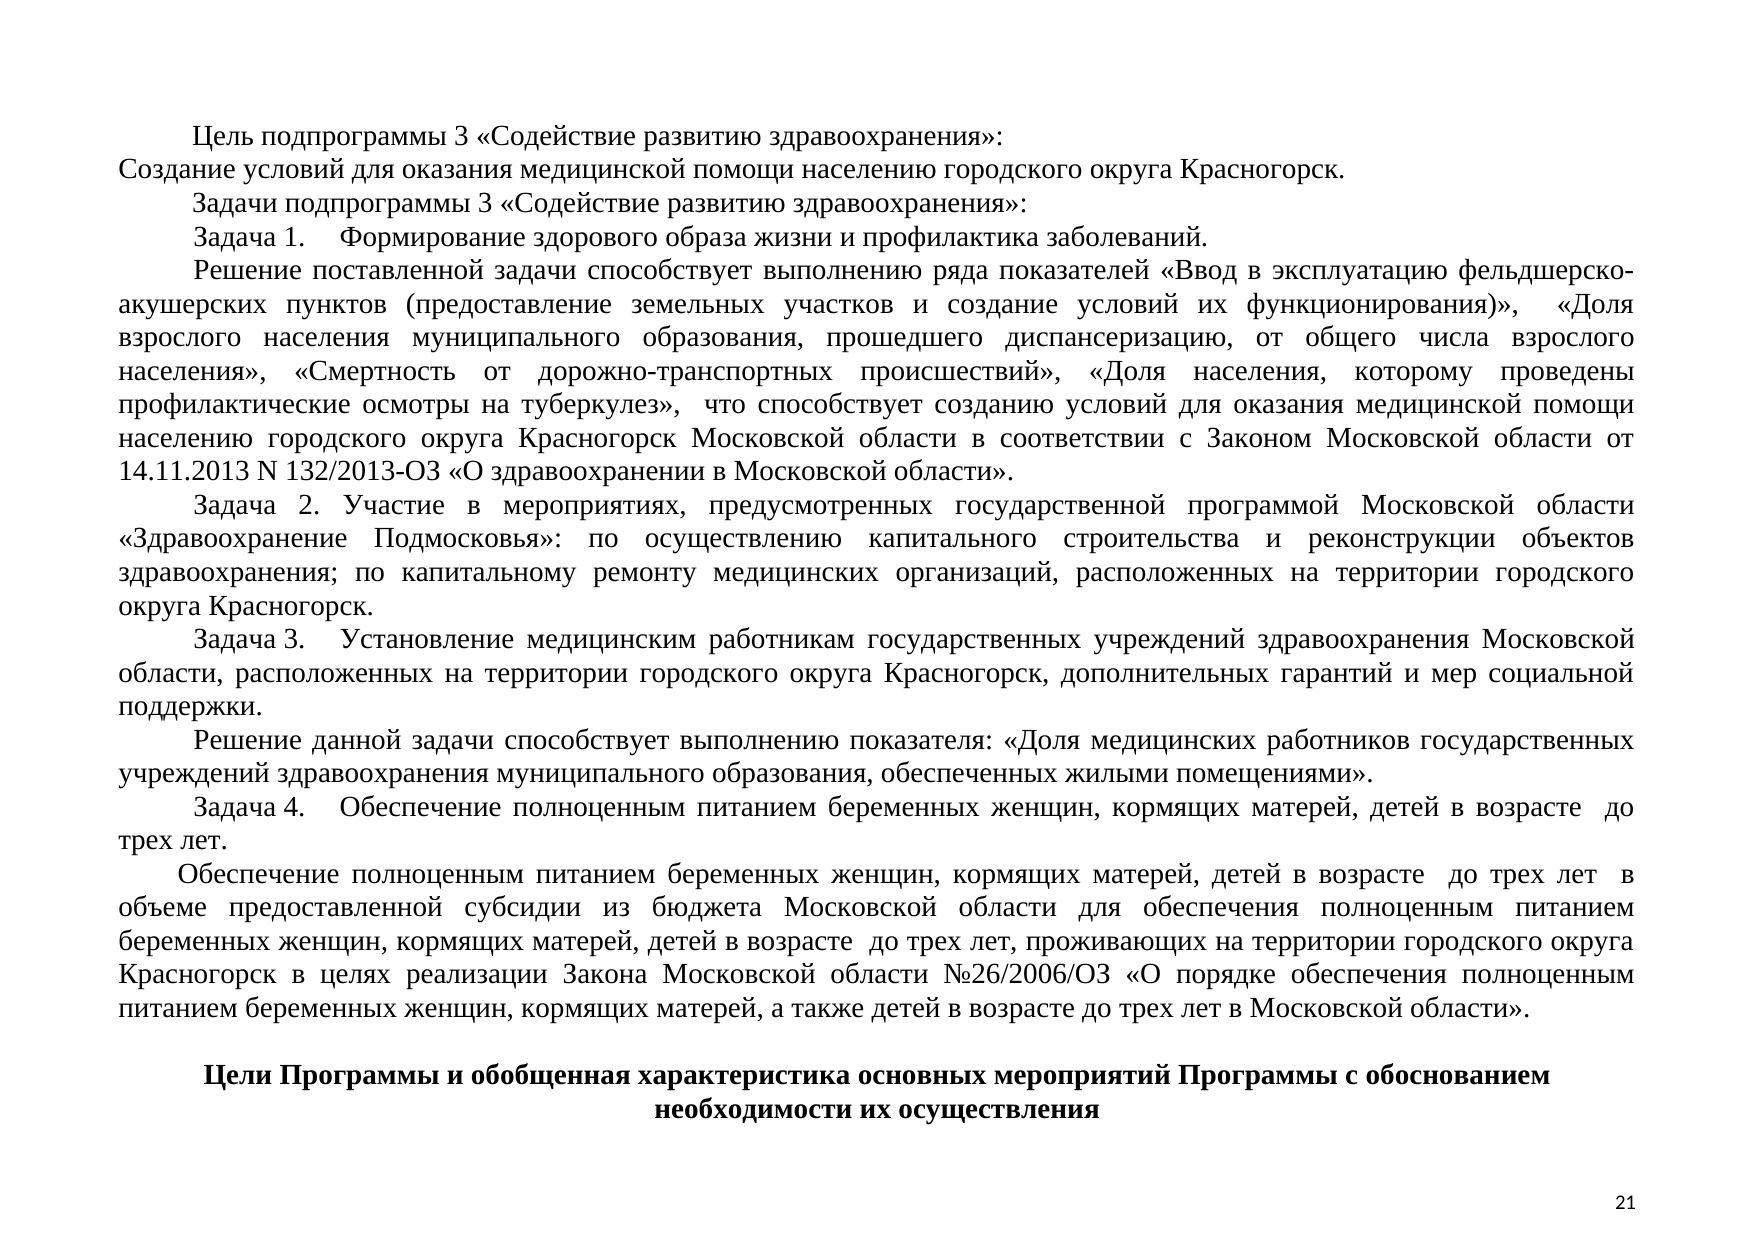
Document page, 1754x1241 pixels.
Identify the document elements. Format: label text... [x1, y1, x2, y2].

text Цели Программы и обобщенная характеристика основных мероприятий Программы с обоснованием [118, 1057, 1636, 1091]
text Задача 3. Установление медицинским работникам государственных учреждений здравоохранения Московской области, расположенных на территории городского округа Красногорск, дополнительных гарантий и мер социальной поддержки. [118, 621, 1636, 722]
text Создание условий для оказания медицинской помощи населению городского округа Красногорск. [118, 152, 1636, 185]
text Задача 4. Обеспечение полноценным питанием беременных женщин, кормящих матерей, детей в возрасте до трех лет. [118, 789, 1636, 856]
text Решение поставленной задачи способствует выполнению ряда показателей «Ввод в эксплуатацию фельдшерско-акушерских пунктов (предоставление земельных участков и создание условий их функционирования)», «Доля взрослого населения муниципального образования, прошедшего диспансеризацию, от общего числа взрослого населения», «Смертность от дорожно-транспортных происшествий», «Доля населения, которому проведены профилактические осмотры на туберкулез», что способствует созданию условий для оказания медицинской помощи населению городского округа Красногорск Московской области в соответствии с Законом Московской области от 14.11.2013 N 132/2013-ОЗ «О здравоохранении в Московской области». [118, 252, 1636, 487]
text Решение данной задачи способствует выполнению показателя: «Доля медицинских работников государственных учреждений здравоохранения муниципального образования, обеспеченных жилыми помещениями». [118, 722, 1636, 789]
text Цель подпрограммы 3 «Содействие развитию здравоохранения»: [118, 118, 1636, 152]
text необходимости их осуществления [118, 1091, 1636, 1124]
text Задача 1. Формирование здорового образа жизни и профилактика заболеваний. [118, 219, 1636, 252]
text Обеспечение полноценным питанием беременных женщин, кормящих матерей, детей в возрасте до трех лет в объеме предоставленной субсидии из бюджета Московской области для обеспечения полноценным питанием беременных женщин, кормящих матерей, детей в возрасте до трех лет, проживающих на территории городского округа Красногорск в целях реализации Закона Московской области №26/2006/ОЗ «О порядке обеспечения полноценным питанием беременных женщин, кормящих матерей, а также детей в возрасте до трех лет в Московской области». [118, 856, 1636, 1024]
text Задачи подпрограммы 3 «Содействие развитию здравоохранения»: [118, 185, 1636, 219]
text Задача 2. Участие в мероприятиях, предусмотренных государственной программой Московской области «Здравоохранение Подмосковья»: по осуществлению капитального строительства и реконструкции объектов здравоохранения; по капитальному ремонту медицинских организаций, расположенных на территории городского округа Красногорск. [118, 487, 1636, 621]
